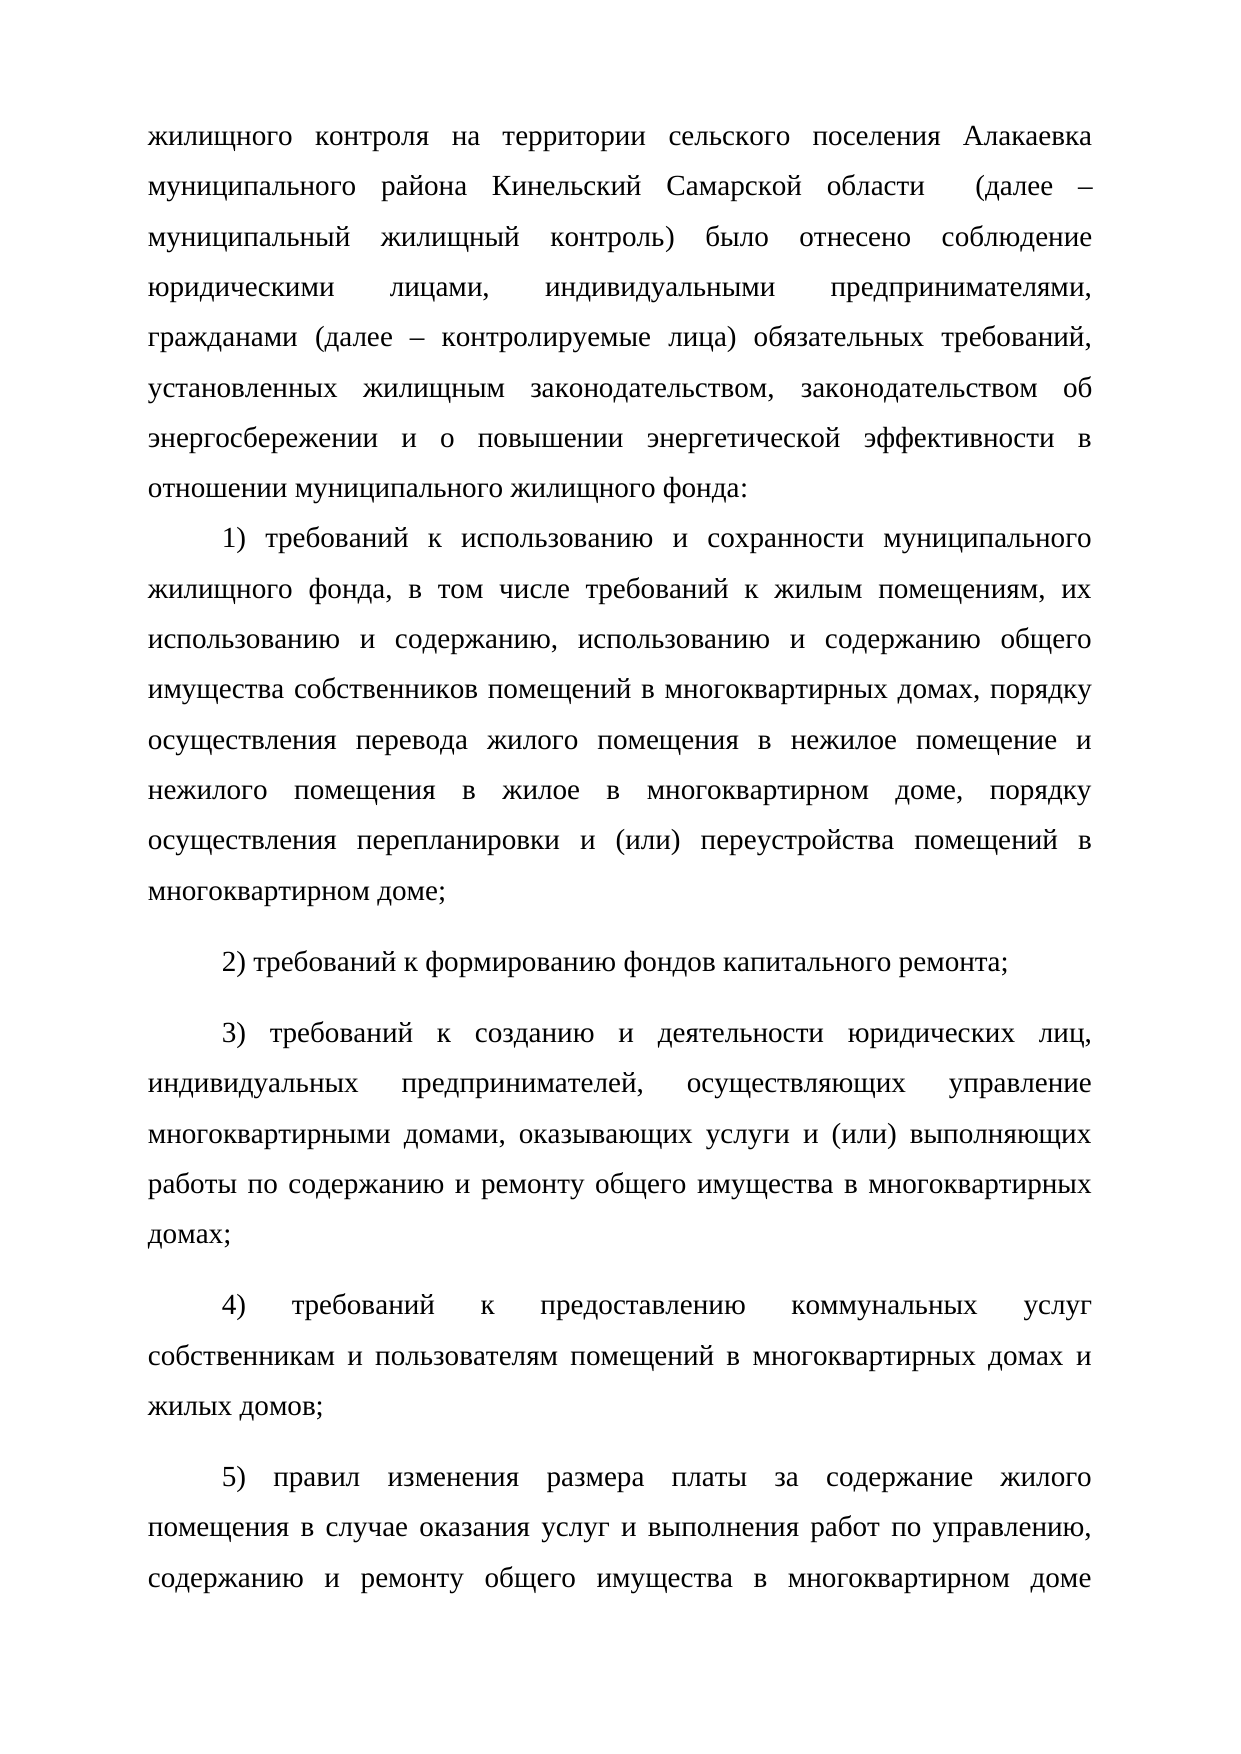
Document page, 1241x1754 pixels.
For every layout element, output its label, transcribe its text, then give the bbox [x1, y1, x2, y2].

text 4) требований к предоставлению коммунальных услуг собственникам и пользователям помещений в многоквартирных домах и жилых домов; [148, 1287, 1092, 1422]
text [148, 118, 1092, 504]
text 2) требований к формированию фондов капитального ремонта; [148, 944, 1092, 977]
text 3) требований к созданию и деятельности юридических лиц, индивидуальных предпринимателей, осуществляющих управление многоквартирными домами, оказывающих услуги и (или) выполняющих работы по содержанию и ремонту общего имущества в многоквартирных домах; [148, 1015, 1092, 1250]
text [148, 1459, 1092, 1593]
text 1) требований к использованию и сохранности муниципального жилищного фонда, в том числе требований к жилым помещениям, их использованию и содержанию, использованию и содержанию общего имущества собственников помещений в многоквартирных домах, порядку осуществления перевода жилого помещения в нежилое помещение и нежилого помещения в жилое в многоквартирном доме, порядку осуществления перепланировки и (или) переустройства помещений в многоквартирном доме; [148, 521, 1092, 906]
